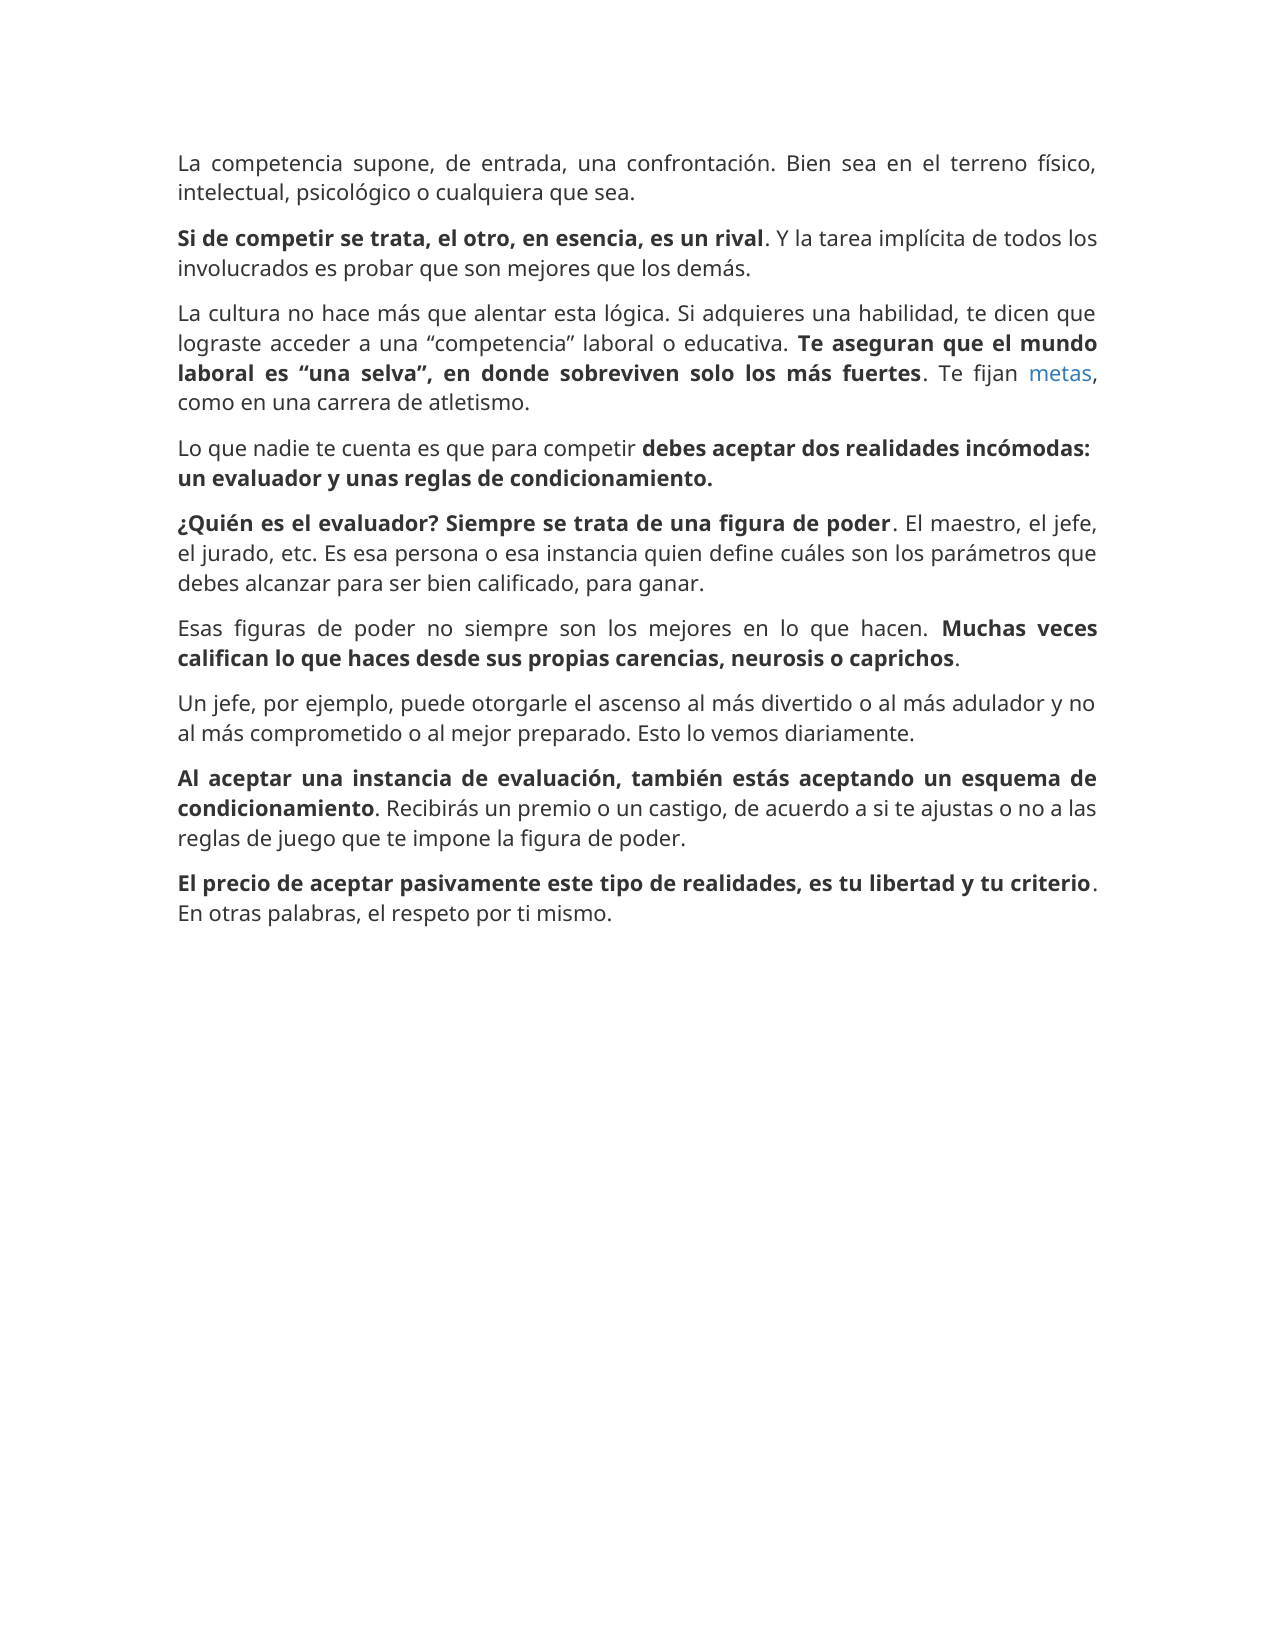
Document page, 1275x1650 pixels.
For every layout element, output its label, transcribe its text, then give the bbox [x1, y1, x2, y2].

text Si de competir se trata, el otro, en esencia, es un rival. Y la tarea implícita de todos los involucrados es probar que son mejores que los demás. [177, 223, 1098, 282]
text Un jefe, por ejemplo, puede otorgarle el ascenso al más divertido o al más adulador y no al más comprometido o al mejor preparado. Esto lo vemos diariamente. [177, 688, 1098, 748]
text Al aceptar una instancia de evaluación, también estás aceptando un esquema de condicionamiento. Recibirás un premio o un castigo, de acuerdo a si te ajustas o no a las reglas de juego que te impone la figura de poder. [177, 763, 1098, 853]
text La cultura no hace más que alentar esta lógica. Si adquieres una habilidad, te dicen que lograste acceder a una “competencia” laboral o educativa. Te aseguran que el mundo laboral es “una selva”, en donde sobreviven solo los más fuertes. Te fijan metas, como en una carrera de atletismo. [177, 298, 1098, 417]
text El precio de aceptar pasivamente este tipo de realidades, es tu libertad y tu criterio. En otras palabras, el respeto por ti mismo. [177, 868, 1098, 928]
text Esas figuras de poder no siempre son los mejores en lo que hacen. Muchas veces califican lo que haces desde sus propias carencias, neurosis o caprichos. [177, 613, 1098, 673]
text Lo que nadie te cuenta es que para competir debes aceptar dos realidades incómodas: un evaluador y unas reglas de condicionamiento. [177, 433, 1098, 492]
text ¿Quién es el evaluador? Siempre se trata de una figura de poder. El maestro, el jefe, el jurado, etc. Es esa persona o esa instancia quien define cuáles son los parámetros que debes alcanzar para ser bien calificado, para ganar. [177, 508, 1098, 597]
text La competencia supone, de entrada, una confrontación. Bien sea en el terreno físico, intelectual, psicológico o cualquiera que sea. [177, 148, 1098, 207]
